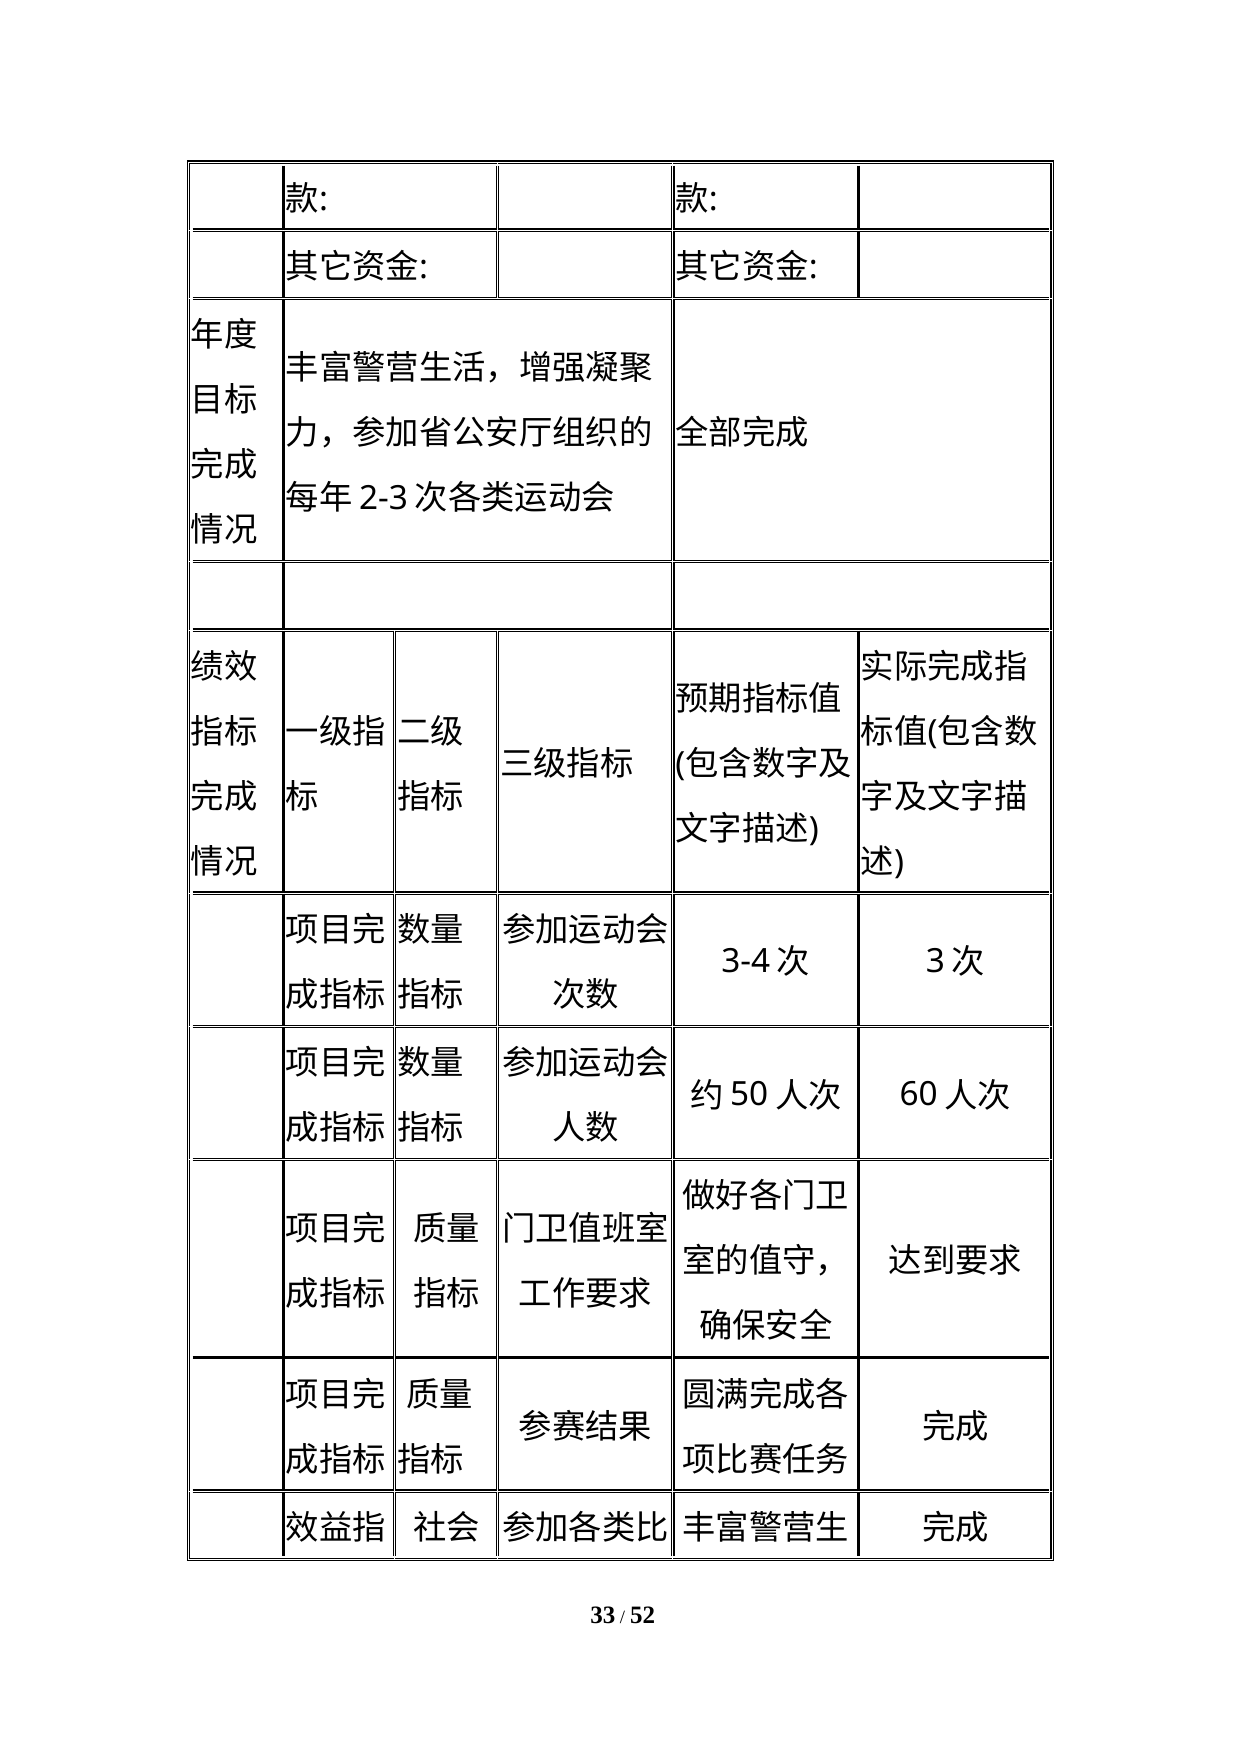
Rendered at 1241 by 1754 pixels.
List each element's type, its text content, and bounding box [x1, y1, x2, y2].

table_cell 达到要求 [858, 1158, 1052, 1356]
table_cell 其它资金: [285, 232, 496, 297]
table_cell [499, 232, 671, 297]
table_cell 一级指标 [285, 632, 393, 891]
table_cell 数量指标 [396, 1028, 496, 1158]
table_cell 数量指标 [396, 895, 496, 1024]
table_cell [190, 1356, 282, 1489]
table_cell 44 [858, 164, 1050, 228]
table_cell [673, 560, 1052, 628]
table_cell [860, 228, 1051, 297]
table_cell 项目完成指标 [285, 1028, 393, 1158]
table_cell 年度目标完成情况 [188, 297, 283, 560]
table_cell 其它资金: [675, 232, 857, 297]
table_cell 3次 [860, 891, 1051, 1024]
table_cell 圆满完成各项比赛任务 [675, 1359, 857, 1489]
table_cell [190, 228, 282, 297]
table_cell 完成 [858, 1489, 1051, 1557]
table_cell [190, 1025, 282, 1158]
table_cell 参赛结果 [499, 1359, 671, 1489]
table_cell 门卫值班室工作要求 [499, 1161, 671, 1356]
table_cell [285, 563, 671, 628]
table_cell 3-4次 [675, 895, 857, 1024]
table_cell 参加各类比赛对公安工作的促进作用 [498, 1489, 673, 1557]
table_cell 完成 [860, 1356, 1050, 1489]
table_cell 约50人次 [675, 1028, 857, 1158]
table_cell 参加运动会人数 [499, 1028, 671, 1158]
table_cell [190, 164, 283, 228]
table_cell 丰富警营生活，增强凝聚力 [673, 1493, 858, 1557]
table_cell 全部完成 [673, 297, 1052, 560]
table_cell 二级指标 [396, 632, 496, 891]
table_cell 60人次 [860, 1025, 1051, 1158]
table_cell 实际完成指标值(包含数字及文字描述) [860, 628, 1051, 891]
table_cell [190, 1489, 283, 1557]
table_cell 效益指标 [283, 1493, 395, 1557]
table_cell 丰富警营生活，增强凝聚力，参加省公安厅组织的每年2-3次各类运动会 [285, 300, 671, 560]
table_cell 绩效指标完成情况 [190, 628, 282, 891]
table_cell [188, 560, 283, 628]
table_cell 做好各门卫室的值守，确保安全 [675, 1161, 857, 1356]
table_cell 项目完成指标 [285, 1359, 393, 1489]
table_cell 其中-财政拨款: [283, 164, 497, 228]
table_cell 项目完成指标 [285, 895, 393, 1024]
table_cell [188, 1158, 283, 1356]
table_cell [190, 891, 282, 1024]
table_cell 质量指标 [396, 1161, 496, 1356]
table_cell 44 [498, 162, 673, 228]
table_cell 其中-财政拨款: [673, 164, 858, 228]
table_cell 参加运动会次数 [499, 895, 671, 1024]
table_cell 质量指标 [396, 1359, 496, 1489]
table_cell 预期指标值(包含数字及文字描述) [675, 632, 857, 891]
table_cell 项目完成指标 [285, 1161, 393, 1356]
table_cell 社会效益指标 [395, 1493, 497, 1557]
table_cell 三级指标 [499, 632, 671, 891]
